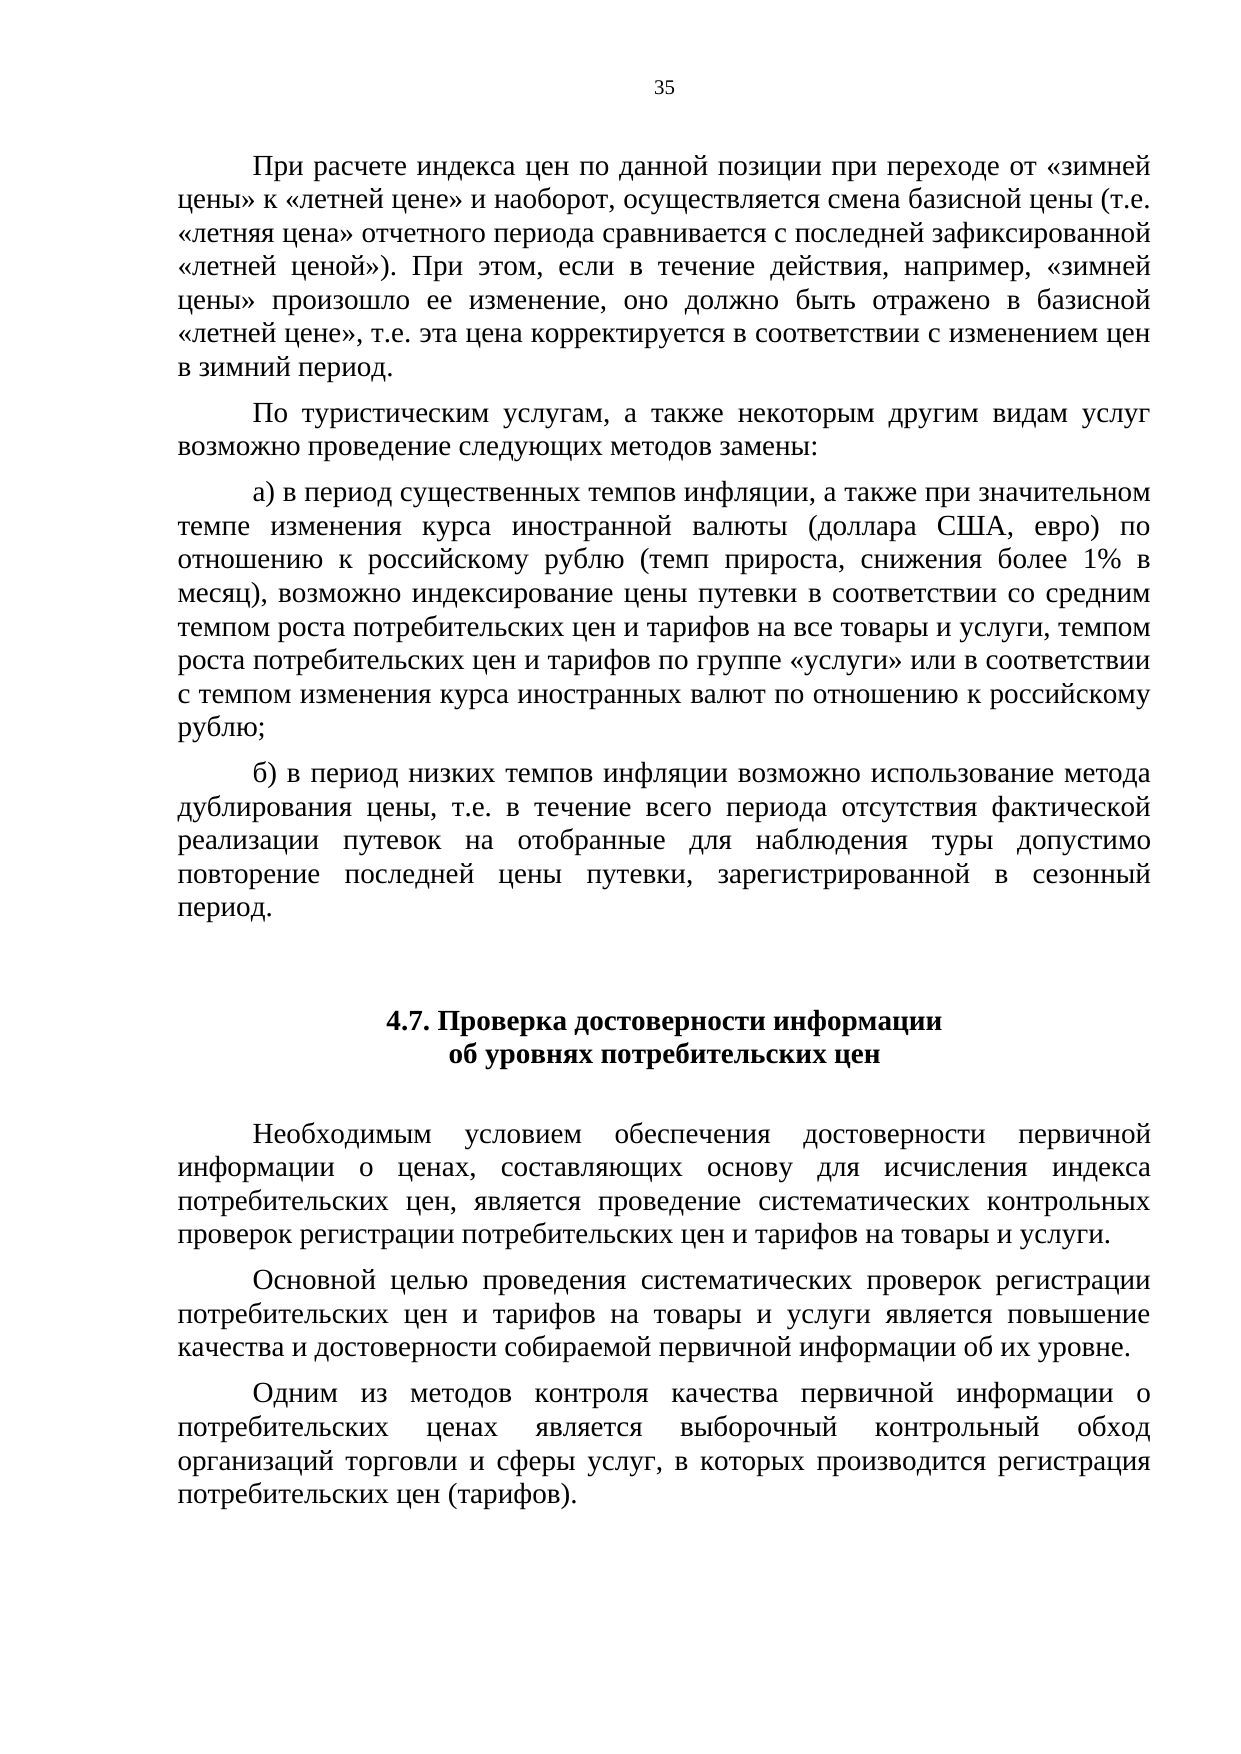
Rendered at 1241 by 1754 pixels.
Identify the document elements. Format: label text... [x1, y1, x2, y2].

text 4.7. Проверка достоверности информации [177, 1003, 1152, 1036]
text При расчете индекса цен по данной позиции при переходе от «зимней цены» к «летней цене» и наоборот, осуществляется смена базисной цены (т.е. «летняя цена» отчетного периода сравнивается с последней зафиксированной «летней ценой»). При этом, если в течение действия, например, «зимней цены» произошло ее изменение, оно должно быть отражено в базисной «летней цене», т.е. эта цена корректируется в соответствии с изменением цен в зимний период. [177, 148, 1152, 382]
text По туристическим услугам, а также некоторым другим видам услуг возможно проведение следующих методов замены: [177, 395, 1152, 462]
text Одним из методов контроля качества первичной информации о потребительских ценах является выборочный контрольный обход организаций торговли и сферы услуг, в которых производится регистрация потребительских цен (тарифов). [177, 1376, 1152, 1510]
text а) в период существенных темпов инфляции, а также при значительном темпе изменения курса иностранной валюты (доллара США, евро) по отношению к российскому рублю (темп прироста, снижения более 1% в месяц), возможно индексирование цены путевки в соответствии со средним темпом роста потребительских цен и тарифов на все товары и услуги, темпом роста потребительских цен и тарифов по группе «услуги» или в соответствии с темпом изменения курса иностранных валют по отношению к российскому рублю; [177, 474, 1152, 743]
text Необходимым условием обеспечения достоверности первичной информации о ценах, составляющих основу для исчисления индекса потребительских цен, является проведение систематических контрольных проверок регистрации потребительских цен и тарифов на товары и услуги. [177, 1116, 1152, 1250]
text об уровнях потребительских цен [177, 1036, 1152, 1070]
text б) в период низких темпов инфляции возможно использование метода дублирования цены, т.е. в течение всего периода отсутствия фактической реализации путевок на отобранные для наблюдения туры допустимо повторение последней цены путевки, зарегистрированной в сезонный период. [177, 755, 1152, 923]
text Основной целью проведения систематических проверок регистрации потребительских цен и тарифов на товары и услуги является повышение качества и достоверности собираемой первичной информации об их уровне. [177, 1262, 1152, 1363]
